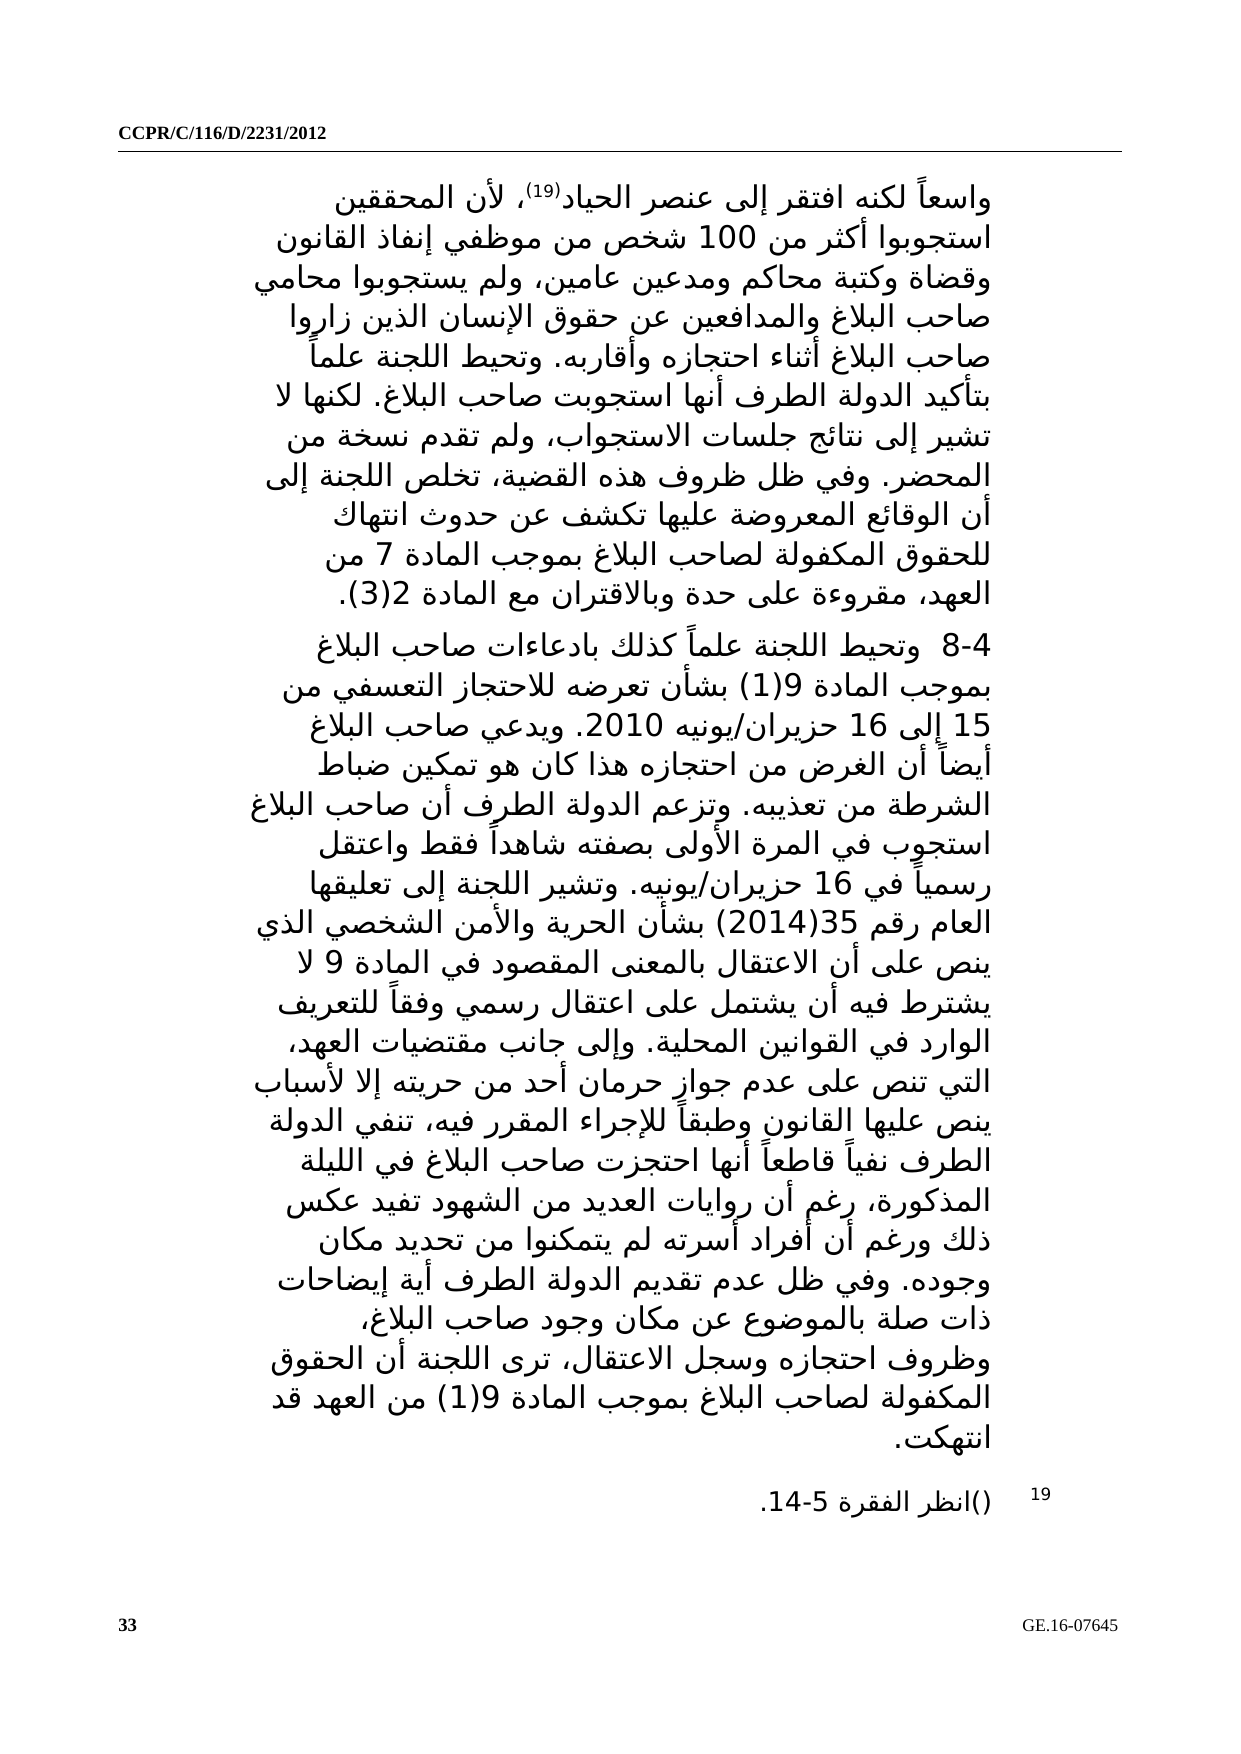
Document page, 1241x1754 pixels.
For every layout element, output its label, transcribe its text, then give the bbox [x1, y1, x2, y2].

text 8-3 [248, 177, 992, 613]
text 8-4 وتحيط اللجنة علماً كذلك بادعاءات صاحب البلاغ بموجب المادة 9(1) بشأن تعرضه للاحتجاز التعسفي من 15 إلى 16 حزيران/يونيه 2010. ويدعي صاحب البلاغ أيضاً أن الغرض من احتجازه هذا كان هو تمكين ضباط الشرطة من تعذيبه. وتزعم الدولة الطرف أن صاحب البلاغ استجوب في المرة الأولى بصفته شاهداً فقط واعتقل رسمياً في 16 حزيران/يونيه. وتشير اللجنة إلى تعليقها العام رقم 35(2014) بشأن الحرية والأمن الشخصي الذي ينص على أن الاعتقال بالمعنى المقصود في المادة 9 لا يشترط فيه أن يشتمل على اعتقال رسمي وفقاً للتعريف الوارد في القوانين المحلية. وإلى جانب مقتضيات العهد، التي تنص على عدم جواز حرمان أحد من حريته إلا لأسباب ينص عليها القانون وطبقاً للإجراء المقرر فيه، تنفي الدولة الطرف نفياً قاطعاً أنها احتجزت صاحب البلاغ في الليلة المذكورة، رغم أن روايات العديد من الشهود تفيد عكس ذلك ورغم أن أفراد أسرته لم يتمكنوا من تحديد مكان وجوده. وفي ظل عدم تقديم الدولة الطرف أية إيضاحات ذات صلة بالموضوع عن مكان وجود صاحب البلاغ، وظروف احتجازه وسجل الاعتقال، ترى اللجنة أن الحقوق المكفولة لصاحب البلاغ بموجب المادة 9(1) من العهد قد انتهكت. [248, 625, 992, 1456]
